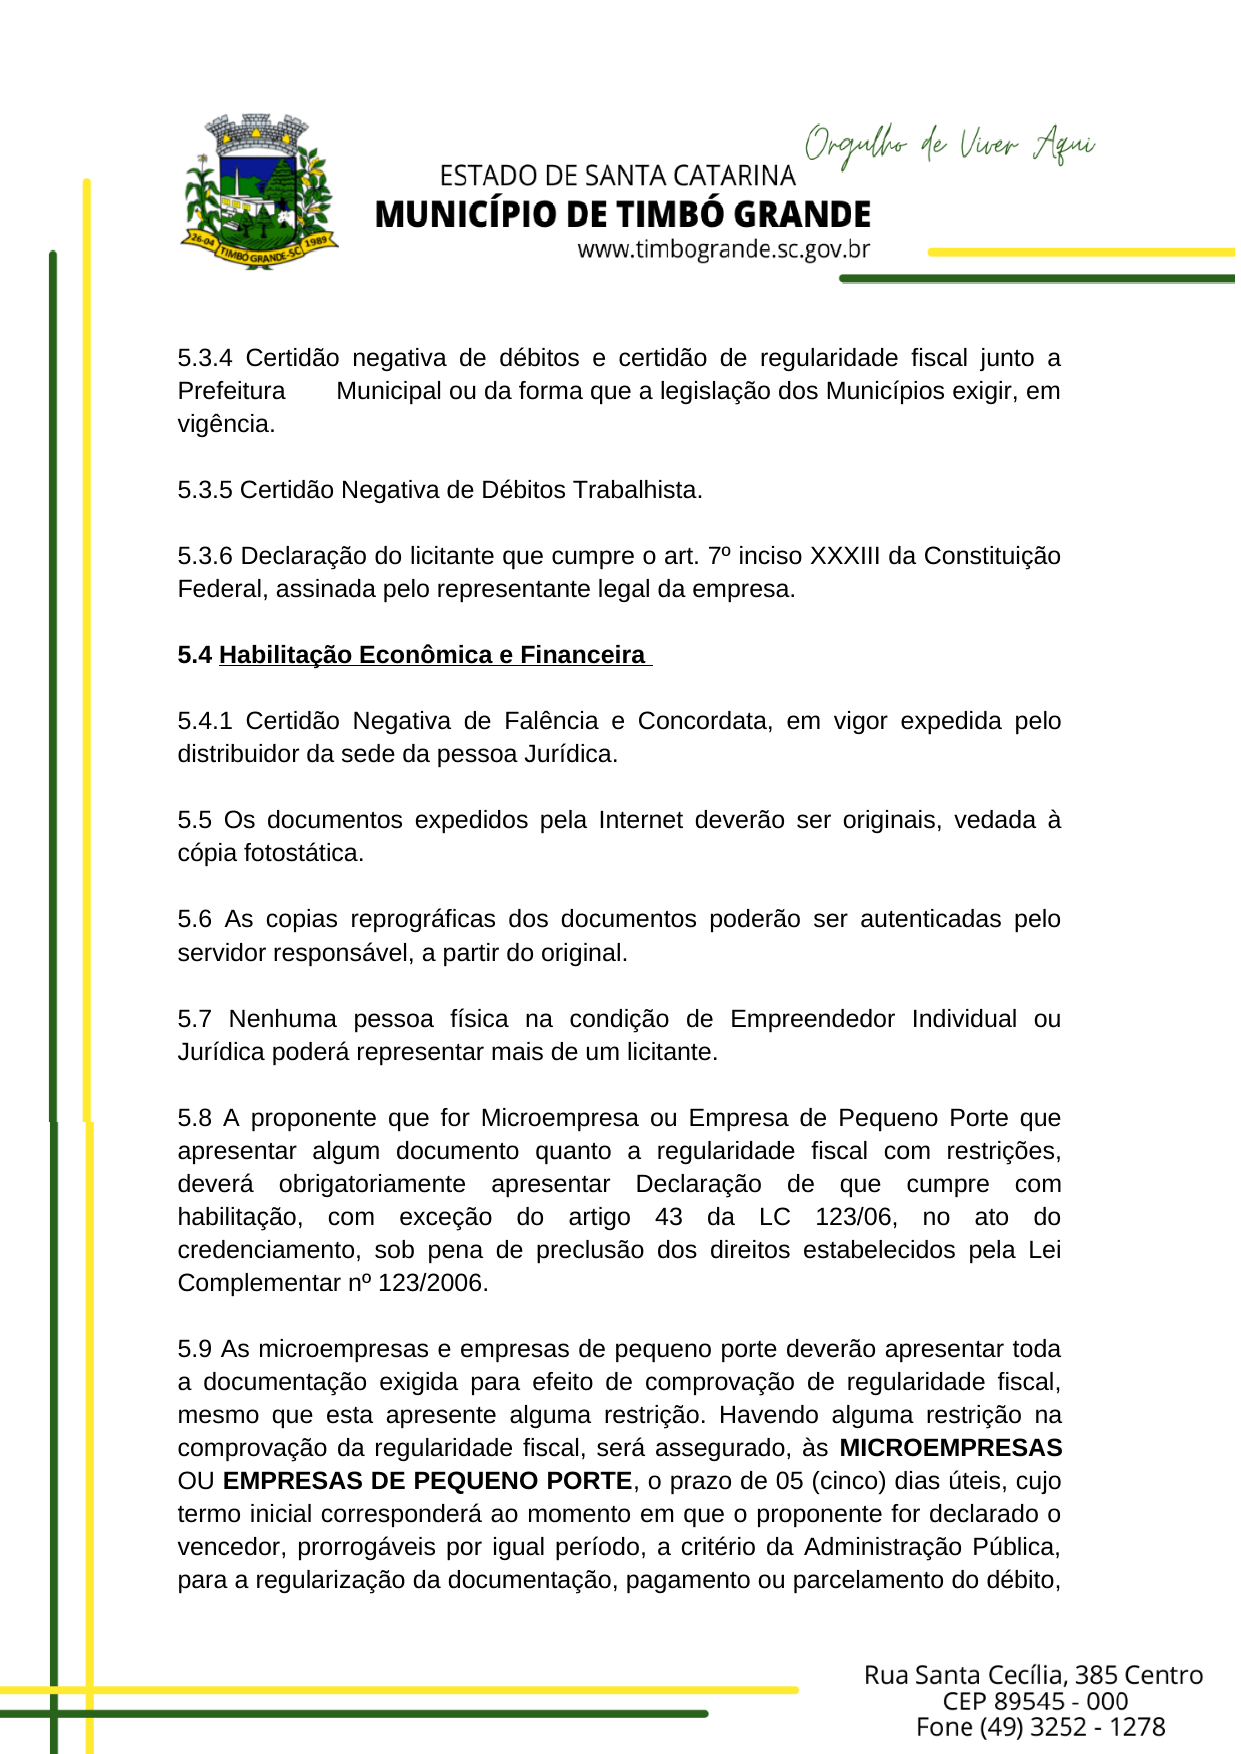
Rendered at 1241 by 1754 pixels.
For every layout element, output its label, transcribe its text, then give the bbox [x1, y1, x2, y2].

text 5.3.5 Certidão Negativa de Débitos Trabalhista. [177, 475, 1063, 504]
text 5.5 Os documentos expedidos pela Internet deverão ser originais, vedada à cópia fotostática. [177, 805, 1063, 867]
text 5.6 As copias reprográficas dos documentos poderão ser autenticadas pelo servidor responsável, a partir do original. [177, 904, 1063, 966]
text 5.3.4 Certidão negativa de débitos e certidão de regularidade fiscal junto a Prefeitura Municipal ou da forma que a legislação dos Municípios exigir, em vigência. [177, 343, 1063, 438]
text 5.3.6 Declaração do licitante que cumpre o art. 7º inciso XXXIII da Constituição Federal, assinada pelo representante legal da empresa. [177, 541, 1063, 603]
text 5.4 Habilitação Econômica e Financeira [177, 640, 1063, 669]
picture [0, 0, 1241, 1754]
text 5.8 A proponente que for Microempresa ou Empresa de Pequeno Porte que apresentar algum documento quanto a regularidade fiscal com restrições, deverá obrigatoriamente apresentar Declaração de que cumpre com habilitação, com exceção do artigo 43 da LC 123/06, no ato do credenciamento, sob pena de preclusão dos direitos estabelecidos pela Lei Complementar nº 123/2006. [177, 1103, 1063, 1296]
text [177, 1334, 1063, 1594]
text 5.4.1 Certidão Negativa de Falência e Concordata, em vigor expedida pelo distribuidor da sede da pessoa Jurídica. [177, 706, 1063, 768]
text 5.7 Nenhuma pessoa física na condição de Empreendedor Individual ou Jurídica poderá representar mais de um licitante. [177, 1003, 1063, 1065]
